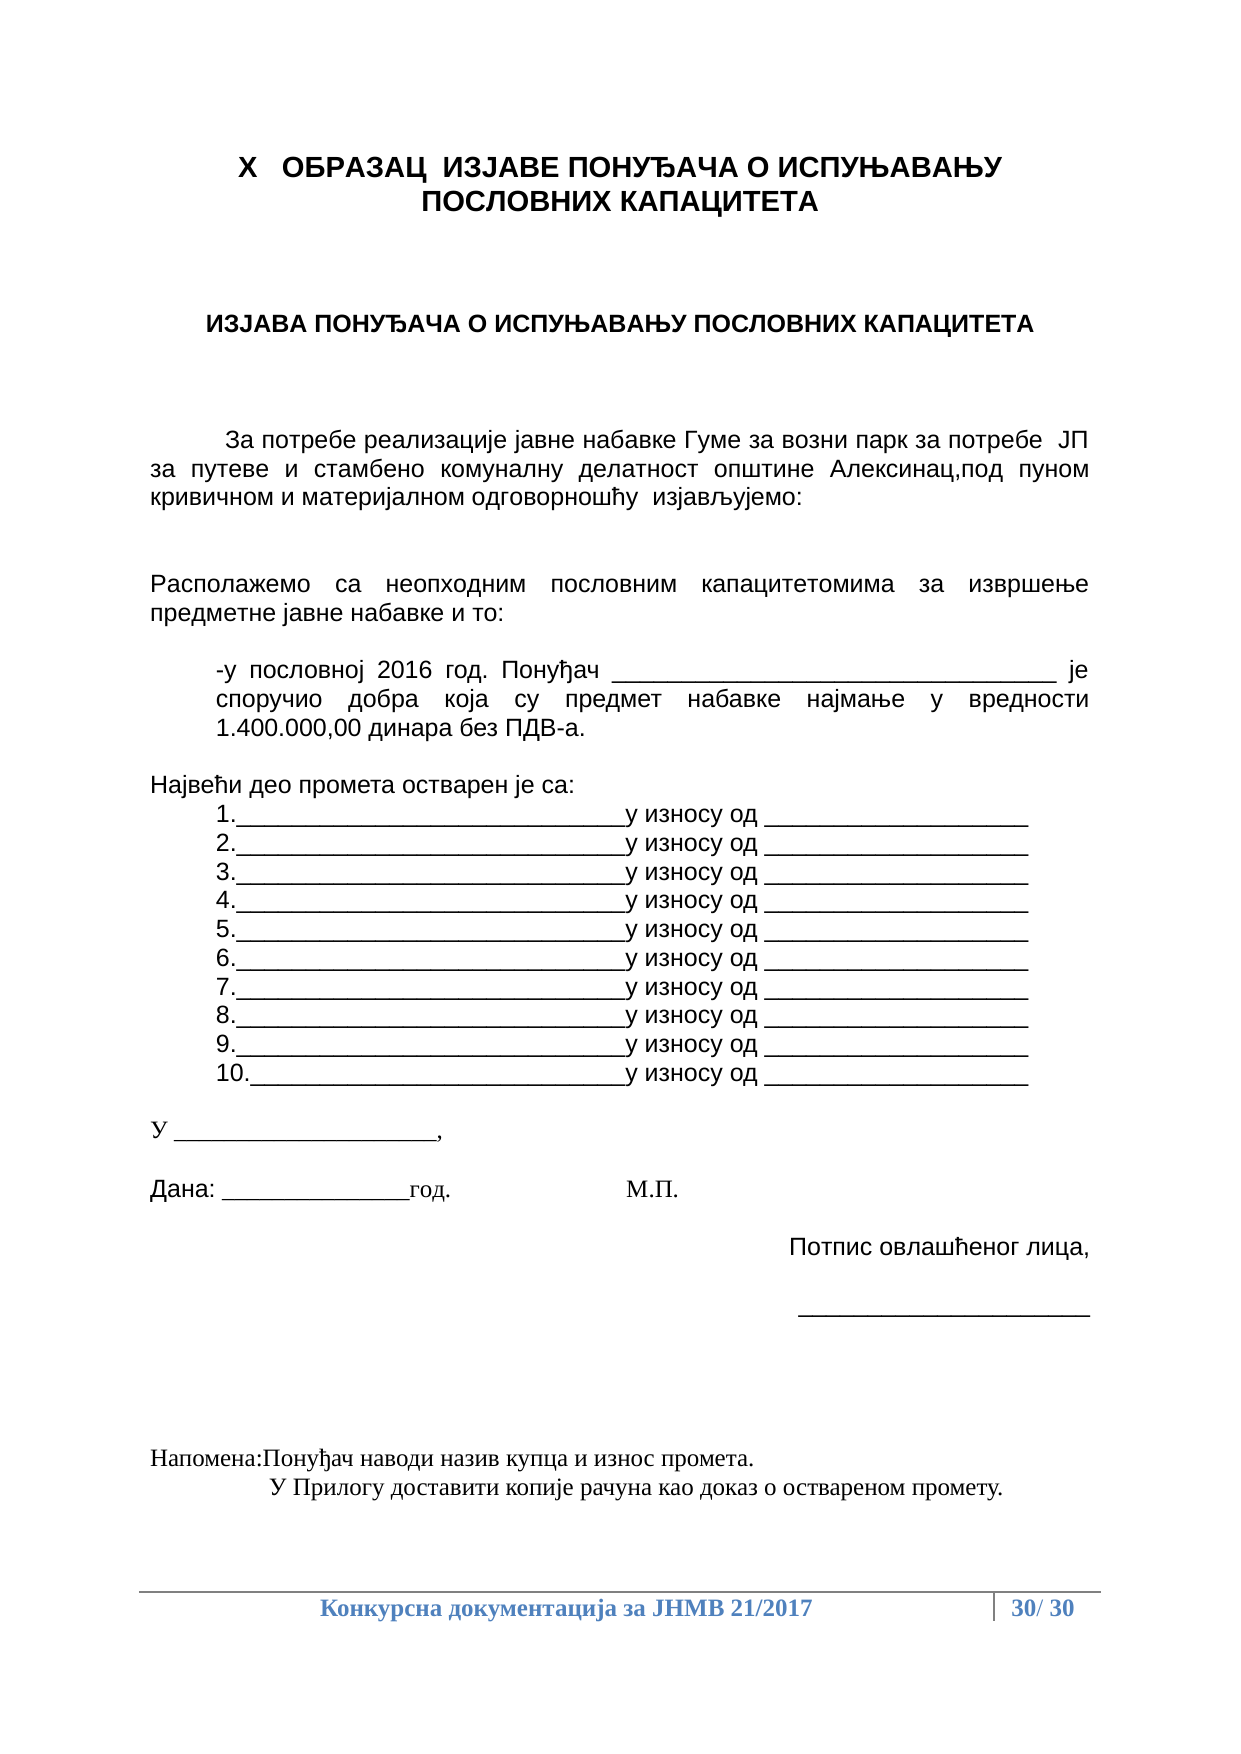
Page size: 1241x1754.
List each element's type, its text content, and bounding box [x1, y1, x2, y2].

text У _____________________, [150, 1116, 1090, 1144]
text 1.____________________________у износу од ___________________ [216, 799, 1090, 828]
text 10.___________________________у износу од ___________________ [216, 1058, 1090, 1086]
text 9.____________________________у износу од ___________________ [216, 1029, 1090, 1058]
text _____________________ [150, 1289, 1090, 1318]
text Дана: _______________год. М.П. [150, 1173, 1090, 1202]
text Располажемо са неопходним пословним капацитетомима за извршење предметне јавне набавке и то: [150, 569, 1090, 626]
text -у пословној 2016 год. Понуђач ________________________________ је споручио добра која су предмет набавке најмање у вредности 1.400.000,00 динара без ПДВ-а. [216, 655, 1090, 741]
text 7.____________________________у износу од ___________________ [216, 971, 1090, 1000]
text 8.____________________________у износу од ___________________ [216, 1000, 1090, 1029]
text 5.____________________________у износу од ___________________ [216, 914, 1090, 943]
text Напомена:Понуђач наводи назив купца и износ промета. [150, 1443, 1090, 1472]
text Највећи део промета остварен је са: [150, 770, 1090, 799]
text За потребе реализације јавне набавке Гуме за возни парк за потребе ЈП за путеве и стамбено комуналну делатност општине Алексинац,под пуном кривичном и материјалном одговорношћу изјављујемо: [150, 425, 1090, 511]
text X ОБРАЗАЦ ИЗЈАВЕ ПОНУЂАЧА О ИСПУЊАВАЊУ ПОСЛОВНИХ КАПАЦИТЕТА [150, 150, 1090, 217]
text 4.____________________________у износу од ___________________ [216, 885, 1090, 914]
text ИЗЈАВА ПОНУЂАЧА О ИСПУЊАВАЊУ ПОСЛОВНИХ КАПАЦИТЕТА [150, 309, 1090, 338]
text 3.____________________________у износу од ___________________ [216, 856, 1090, 885]
text Потпис овлашћеног лица, [150, 1232, 1090, 1260]
text 6.____________________________у износу од ___________________ [150, 943, 1090, 971]
text У Прилогу доставити копије рачуна као доказ о оствареном промету. [150, 1472, 1090, 1500]
text 2.____________________________у износу од ___________________ [216, 828, 1090, 856]
